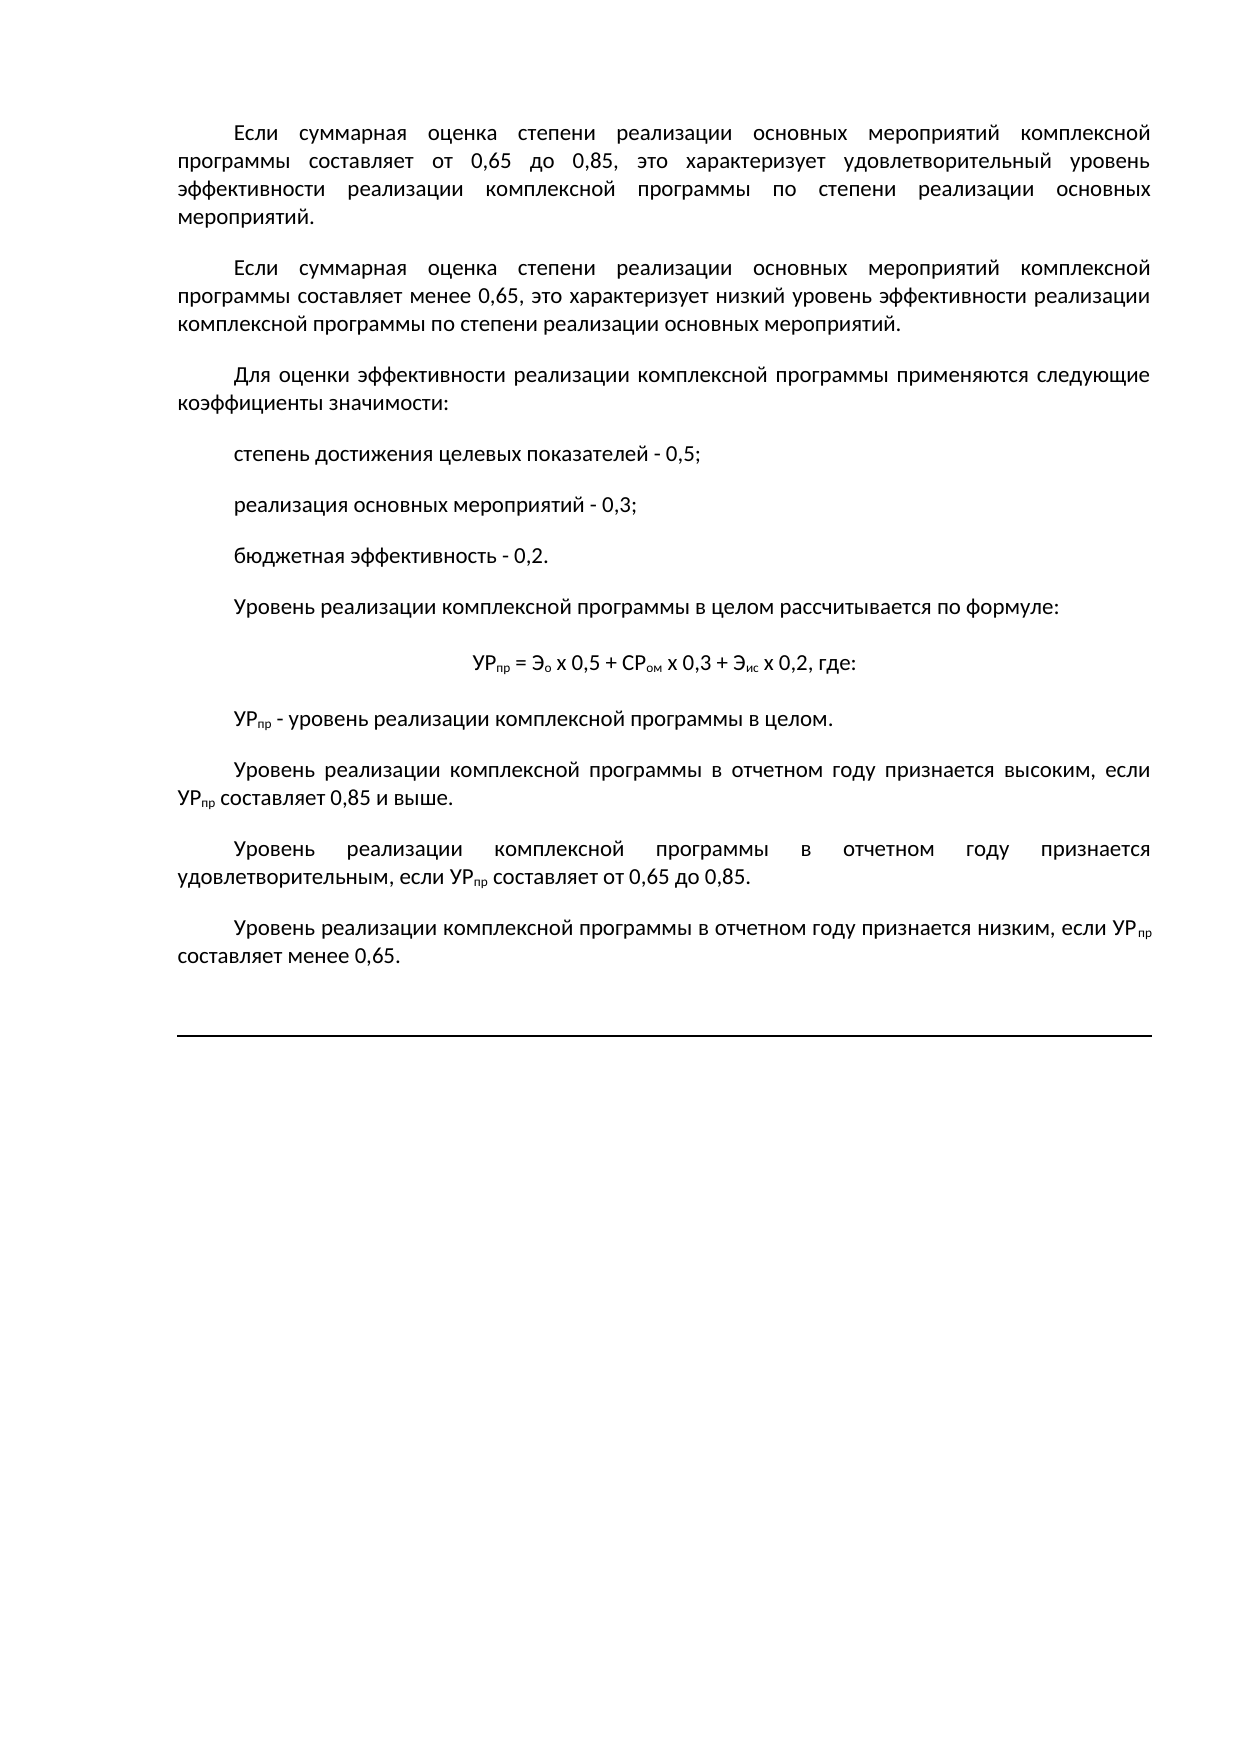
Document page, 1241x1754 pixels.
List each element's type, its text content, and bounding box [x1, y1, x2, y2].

text УРпр - уровень реализации комплексной программы в целом. [177, 704, 1152, 732]
text Если суммарная оценка степени реализации основных мероприятий комплексной программы составляет от 0,65 до 0,85, это характеризует удовлетворительный уровень эффективности реализации комплексной программы по степени реализации основных мероприятий. [177, 118, 1152, 230]
text бюджетная эффективность - 0,2. [177, 541, 1152, 569]
text Уровень реализации комплексной программы в целом рассчитывается по формуле: [177, 592, 1152, 620]
text Если суммарная оценка степени реализации основных мероприятий комплексной программы составляет менее 0,65, это характеризует низкий уровень эффективности реализации комплексной программы по степени реализации основных мероприятий. [177, 253, 1152, 337]
text Для оценки эффективности реализации комплексной программы применяются следующие коэффициенты значимости: [177, 360, 1152, 416]
text реализация основных мероприятий - 0,3; [177, 490, 1152, 518]
text степень достижения целевых показателей - 0,5; [177, 439, 1152, 467]
text Уровень реализации комплексной программы в отчетном году признается удовлетворительным, если УРпр составляет от 0,65 до 0,85. [177, 834, 1152, 890]
text УРпр = Эо x 0,5 + СРом x 0,3 + Эис x 0,2, где: [177, 648, 1152, 676]
text Уровень реализации комплексной программы в отчетном году признается высоким, если УРпр составляет 0,85 и выше. [177, 755, 1152, 811]
text Уровень реализации комплексной программы в отчетном году признается низким, если УРпр составляет менее 0,65. [177, 913, 1152, 969]
